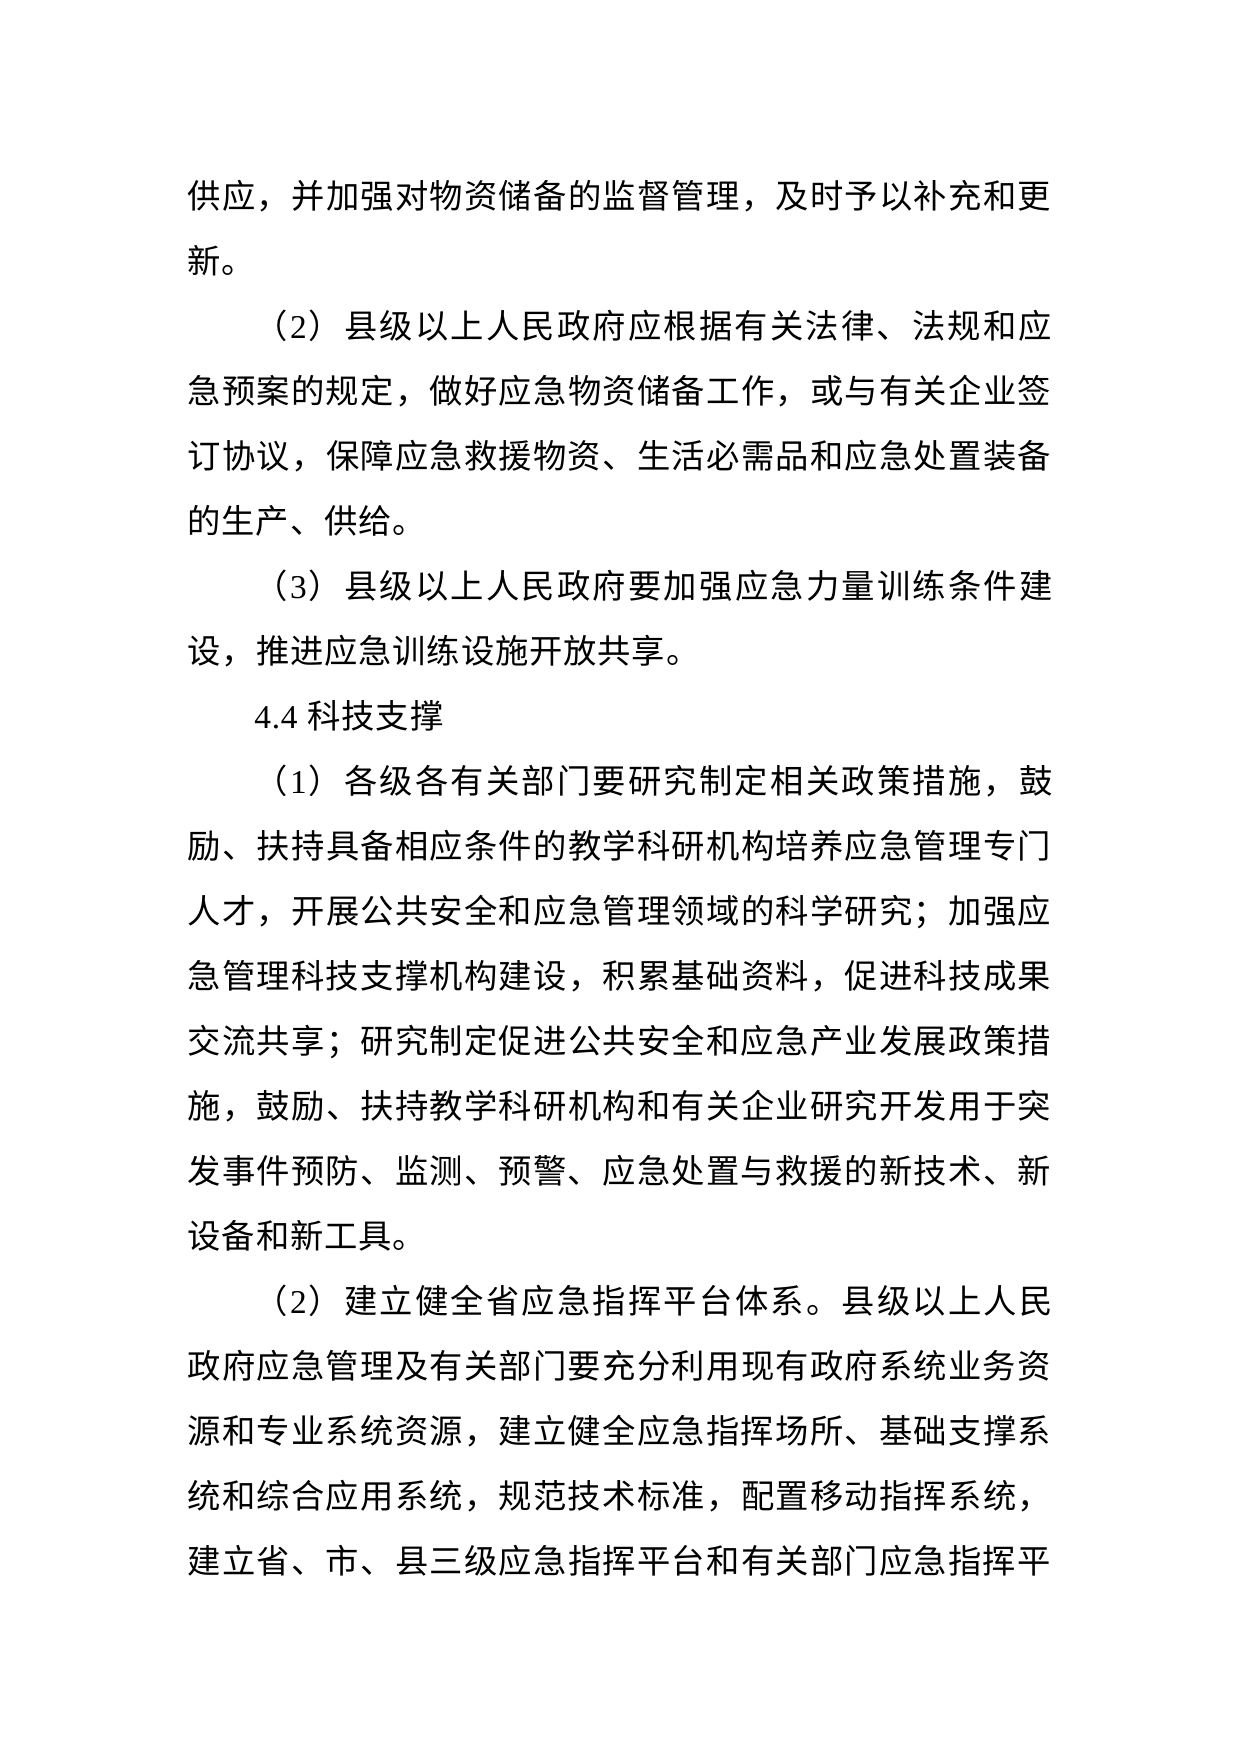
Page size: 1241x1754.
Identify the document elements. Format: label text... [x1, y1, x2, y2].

text （2）县级以上人民政府应根据有关法律、法规和应急预案的规定，做好应急物资储备工作，或与有关企业签订协议，保障应急救援物资、生活必需品和应急处置装备的生产、供给。 [187, 292, 1053, 552]
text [187, 1267, 1053, 1592]
text 4.4 科技支撑 [187, 682, 1053, 747]
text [187, 162, 1053, 292]
text （1）各级各有关部门要研究制定相关政策措施，鼓励、扶持具备相应条件的教学科研机构培养应急管理专门人才，开展公共安全和应急管理领域的科学研究；加强应急管理科技支撑机构建设，积累基础资料，促进科技成果交流共享；研究制定促进公共安全和应急产业发展政策措施，鼓励、扶持教学科研机构和有关企业研究开发用于突发事件预防、监测、预警、应急处置与救援的新技术、新设备和新工具。 [187, 747, 1053, 1267]
text （3）县级以上人民政府要加强应急力量训练条件建设，推进应急训练设施开放共享。 [187, 552, 1053, 682]
